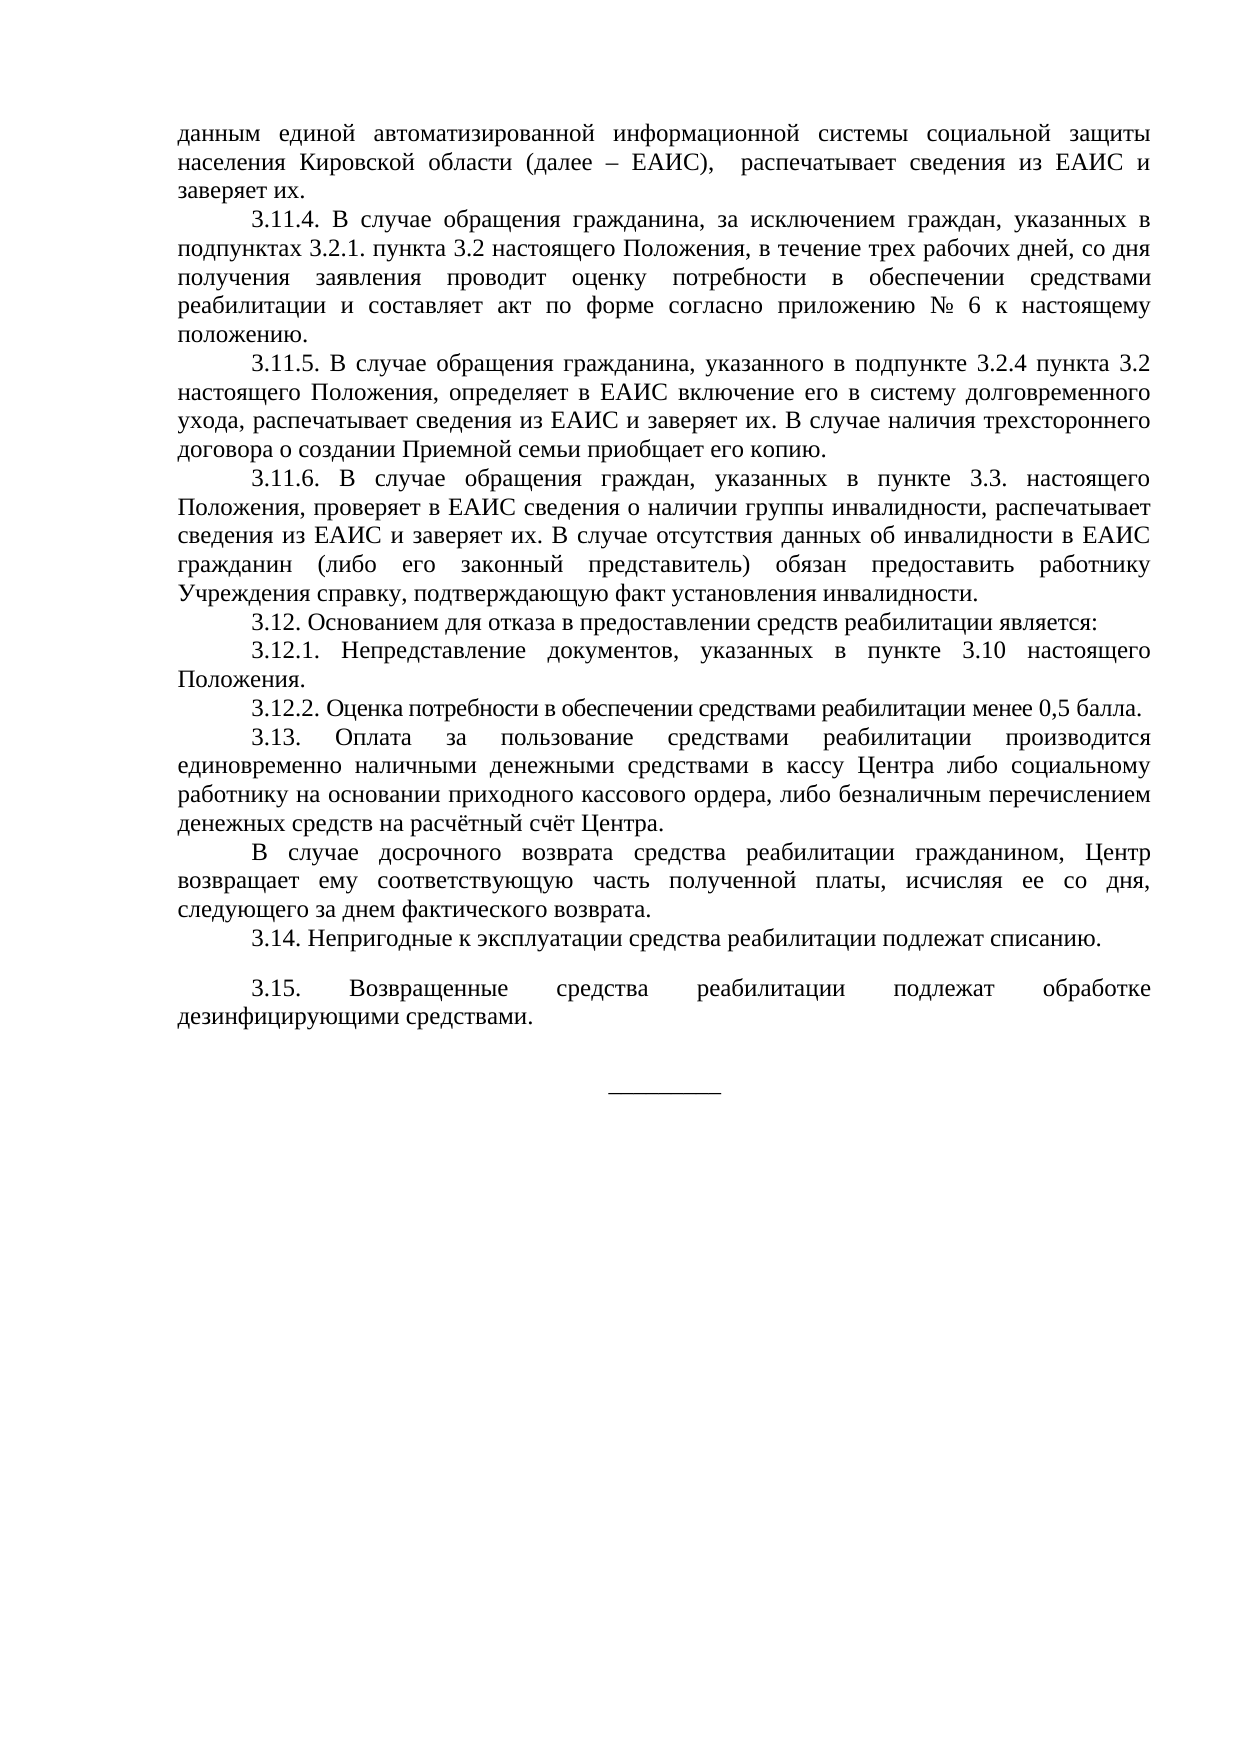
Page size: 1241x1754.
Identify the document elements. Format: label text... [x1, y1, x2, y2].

text 3.12.2. Оценка потребности в обеспечении средствами реабилитации менее 0,5 балла. [177, 693, 1152, 722]
text 3.12. Основанием для отказа в предоставлении средств реабилитации является: [177, 607, 1152, 636]
text 3.14. Непригодные к эксплуатации средства реабилитации подлежат списанию. [177, 923, 1152, 952]
text 3.13. Оплата за пользование средствами реабилитации производится единовременно наличными денежными средствами в кассу Центра либо социальному работнику на основании приходного кассового ордера, либо безналичным перечислением денежных средств на расчётный счёт Центра. [177, 722, 1152, 837]
text 3.11.4. В случае обращения гражданина, за исключением граждан, указанных в подпунктах 3.2.1. пункта 3.2 настоящего Положения, в течение трех рабочих дней, со дня получения заявления проводит оценку потребности в обеспечении средствами реабилитации и составляет акт по форме согласно приложению № 6 к настоящему положению. [177, 204, 1152, 348]
text _________ [177, 1068, 1152, 1096]
text 3.12.1. Непредставление документов, указанных в пункте 3.10 настоящего Положения. [177, 636, 1152, 693]
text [177, 118, 1152, 204]
text 3.11.5. В случае обращения гражданина, указанного в подпункте 3.2.4 пункта 3.2 настоящего Положения, определяет в ЕАИС включение его в систему долговременного ухода, распечатывает сведения из ЕАИС и заверяет их. В случае наличия трехстороннего договора о создании Приемной семьи приобщает его копию. [177, 348, 1152, 463]
text В случае досрочного возврата средства реабилитации гражданином, Центр возвращает ему соответствующую часть полученной платы, исчисляя ее со дня, следующего за днем фактического возврата. [177, 837, 1152, 923]
text 3.15. Возвращенные средства реабилитации подлежат обработке дезинфицирующими средствами. [177, 973, 1152, 1030]
text 3.11.6. В случае обращения граждан, указанных в пункте 3.3. настоящего Положения, проверяет в ЕАИС сведения о наличии группы инвалидности, распечатывает сведения из ЕАИС и заверяет их. В случае отсутствия данных об инвалидности в ЕАИС гражданин (либо его законный представитель) обязан предоставить работнику Учреждения справку, подтверждающую факт установления инвалидности. [177, 463, 1152, 607]
